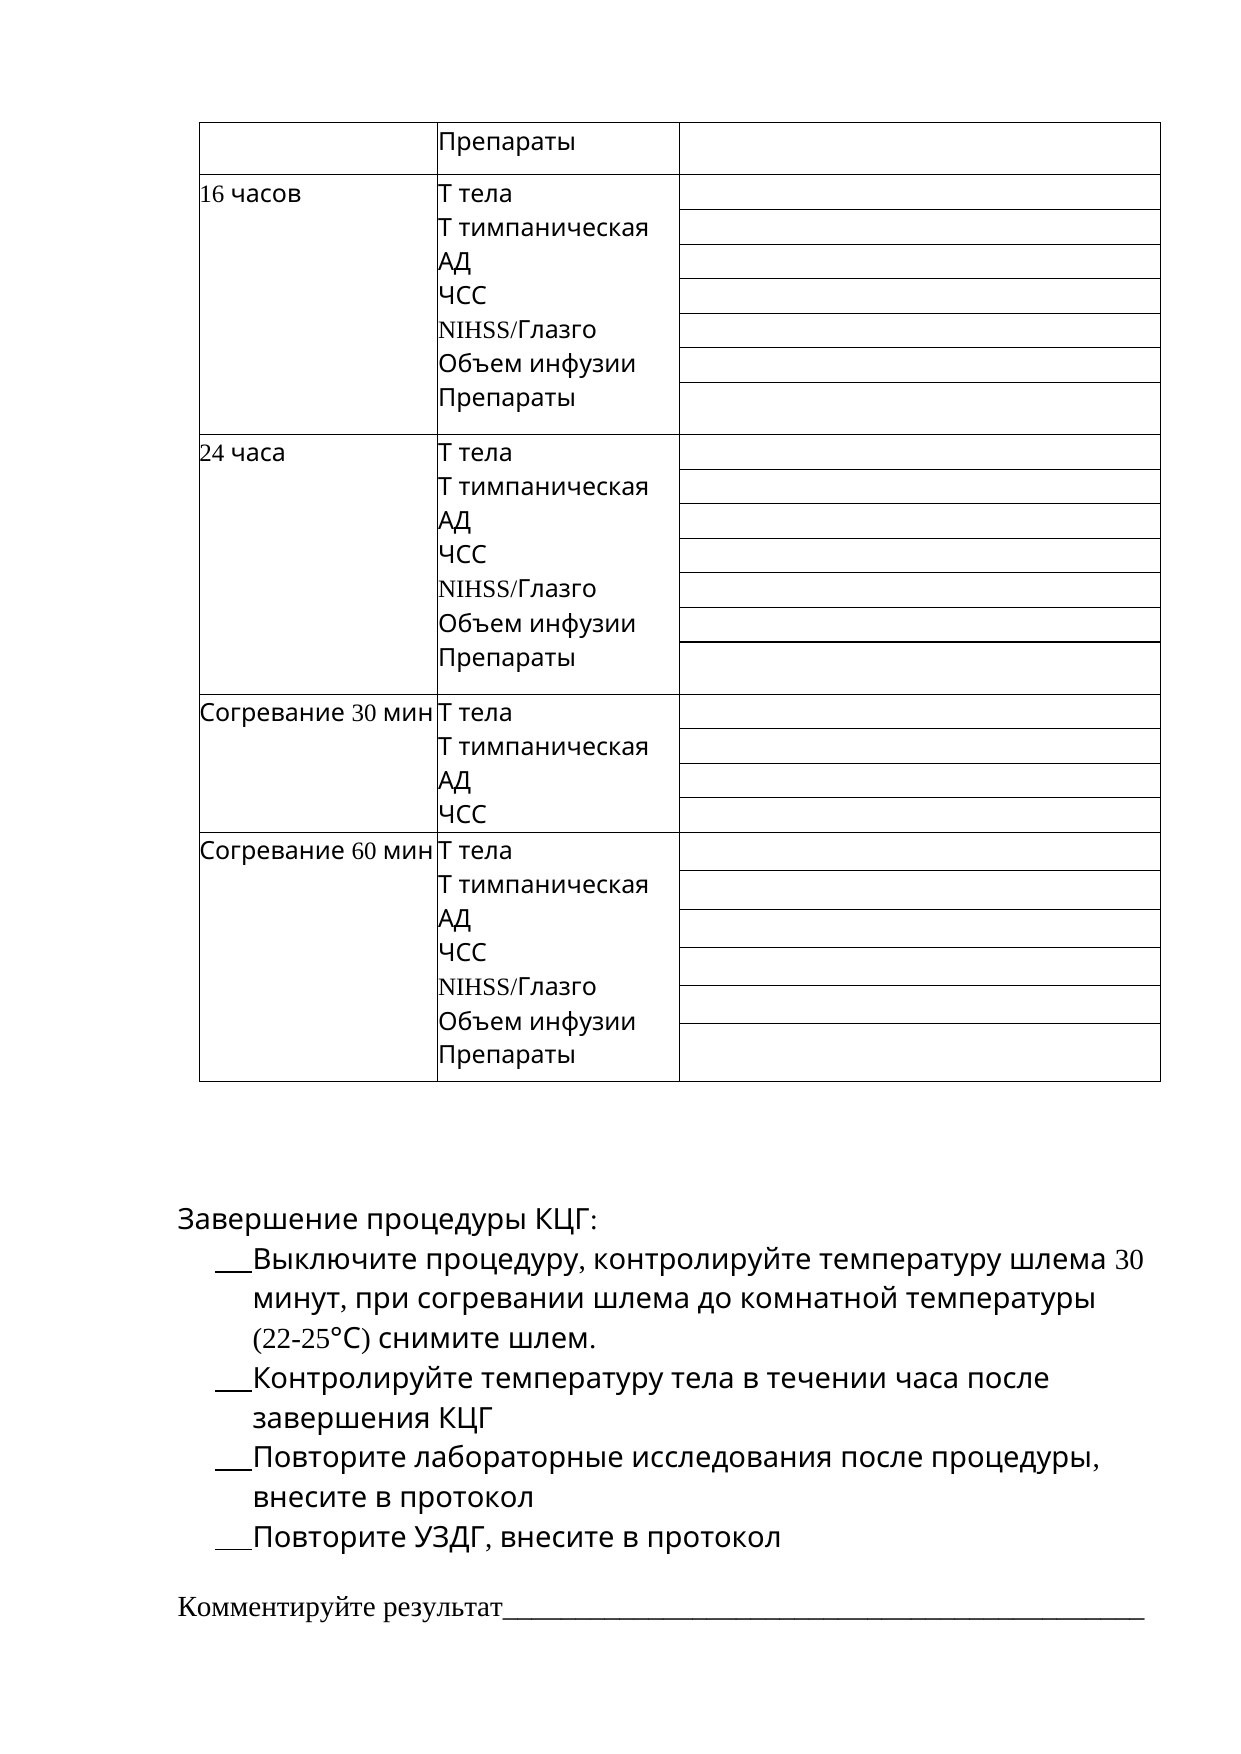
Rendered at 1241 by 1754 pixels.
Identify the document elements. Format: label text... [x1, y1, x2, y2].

table_cell [680, 608, 1160, 641]
table_cell [680, 348, 1160, 382]
table_cell [680, 279, 1160, 313]
table_cell Согревание 60 мин [200, 833, 437, 1081]
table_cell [438, 435, 679, 693]
table_cell 24 часа [200, 435, 437, 693]
table_cell [680, 1024, 1160, 1081]
text Комментируйте результат____________________________________________ [177, 1589, 1152, 1623]
table_cell [680, 470, 1160, 503]
table_cell [680, 539, 1160, 572]
table_cell [680, 314, 1160, 347]
table_cell Согревание 30 мин [200, 695, 437, 832]
table_cell [680, 910, 1160, 947]
text Завершение процедуры КЦГ: [177, 1198, 1152, 1238]
table_cell Т тела Т тимпаническая АД ЧСС NIHSS/Глазго Объем инфузии Препараты [438, 833, 679, 1081]
table_cell 16 часов [200, 175, 437, 434]
table_cell [680, 123, 1160, 174]
table_cell [680, 210, 1160, 243]
table_cell Т тела Т тимпаническая АД ЧСС [438, 695, 679, 832]
list Контролируйте температуру тела в течении часа после завершения КЦГ [215, 1357, 1152, 1437]
table_cell [680, 986, 1160, 1023]
table_cell [680, 948, 1160, 985]
table_cell [680, 729, 1160, 763]
list Повторите УЗДГ, внесите в протокол [215, 1516, 1152, 1556]
table_cell [680, 435, 1160, 468]
table_cell [680, 245, 1160, 278]
table_cell [680, 504, 1160, 538]
table_cell [680, 833, 1160, 870]
table_cell [680, 871, 1160, 908]
list Повторите лабораторные исследования после процедуры, внесите в протокол [215, 1437, 1152, 1516]
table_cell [438, 175, 679, 434]
table_cell [680, 383, 1160, 434]
table_cell [680, 764, 1160, 797]
table_cell [680, 175, 1160, 209]
table_cell [680, 573, 1160, 607]
table_cell [680, 695, 1160, 728]
table_cell [680, 643, 1160, 693]
table_cell [680, 798, 1160, 832]
list Выключите процедуру, контролируйте температуру шлема 30 минут, при согревании шлема до комнатной температуры (22-25°С) снимите шлем. [215, 1238, 1152, 1357]
